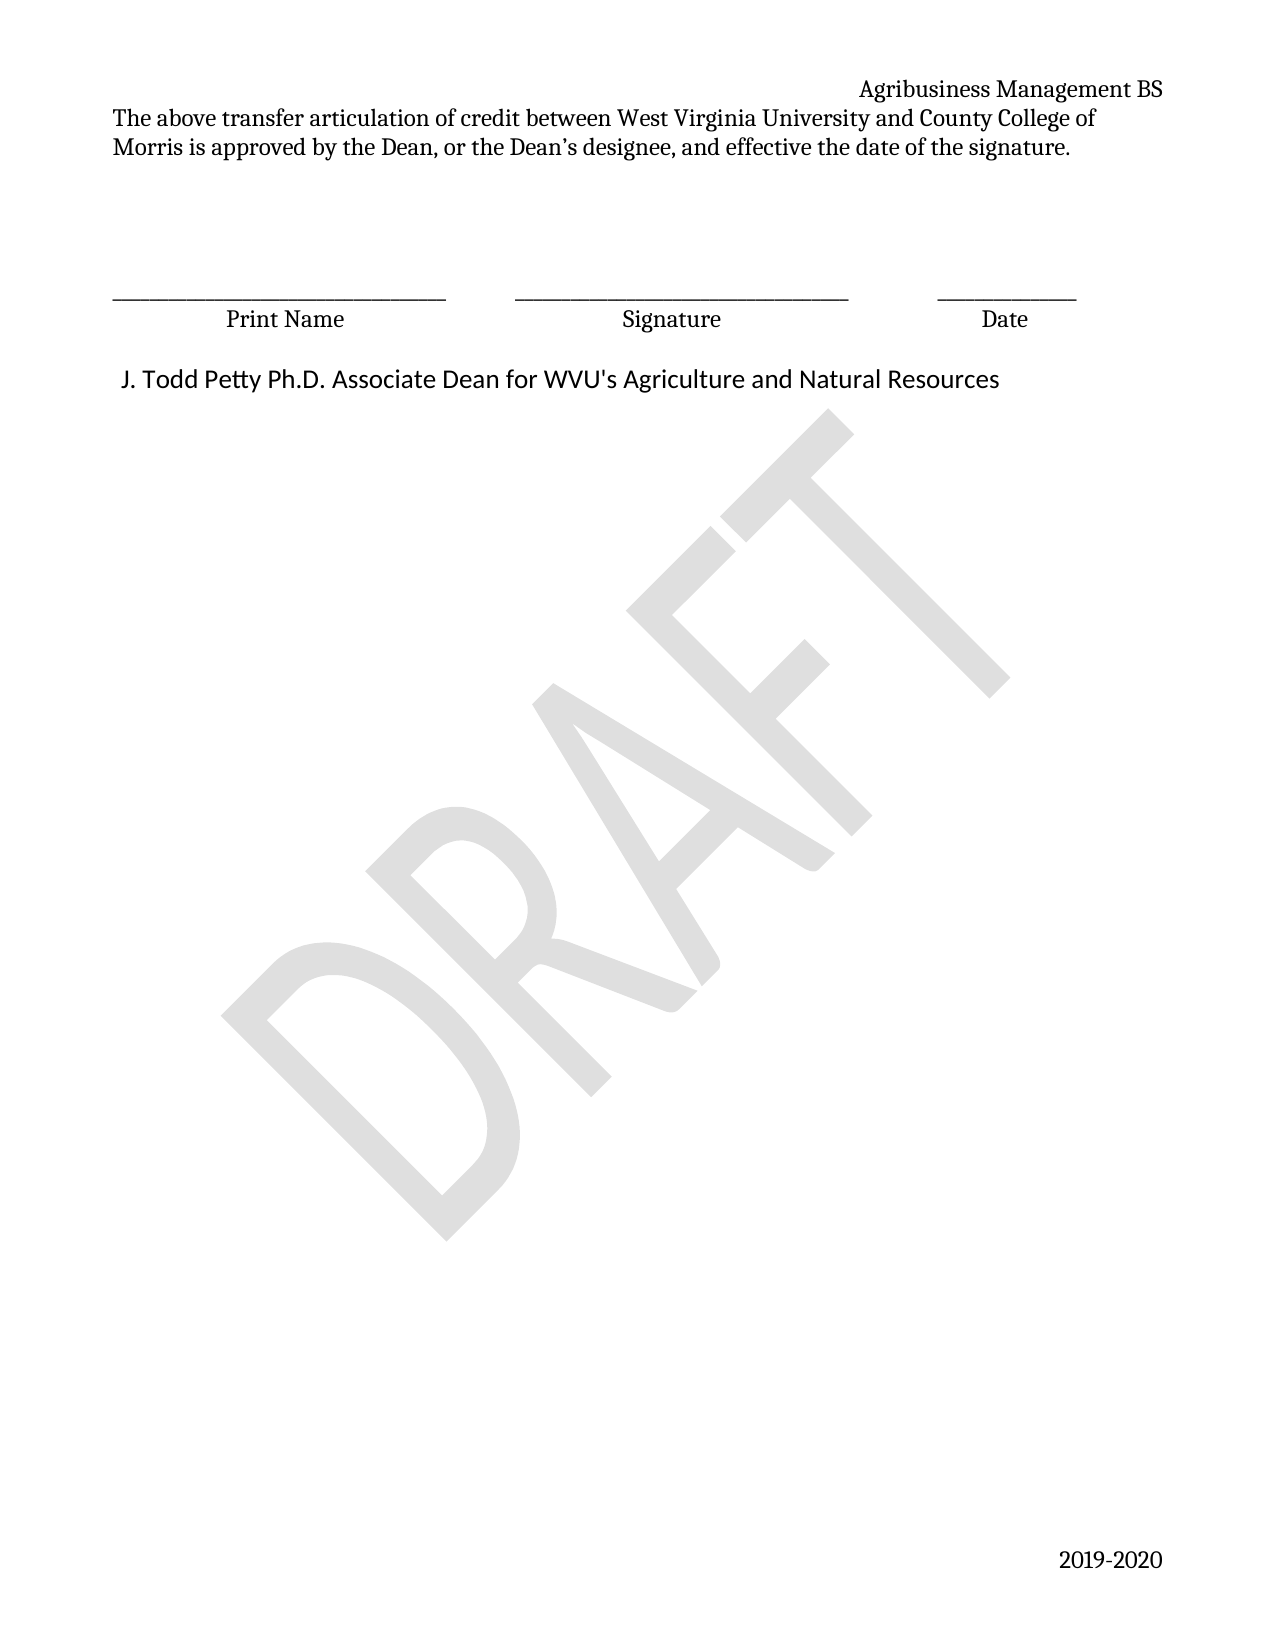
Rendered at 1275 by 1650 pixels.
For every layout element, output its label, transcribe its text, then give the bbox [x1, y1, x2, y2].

text ____________________________________ ____________________________________ _______________ [112, 276, 1162, 305]
text The above transfer articulation of credit between West Virginia University and County College of Morris is approved by the Dean, or the Dean’s designee, and effective the date of the signature. [112, 104, 1162, 161]
text Print Name Signature Date [112, 305, 1162, 334]
text J. Todd Petty Ph.D. Associate Dean for WVU's Agriculture and Natural Resources [121, 362, 1162, 396]
